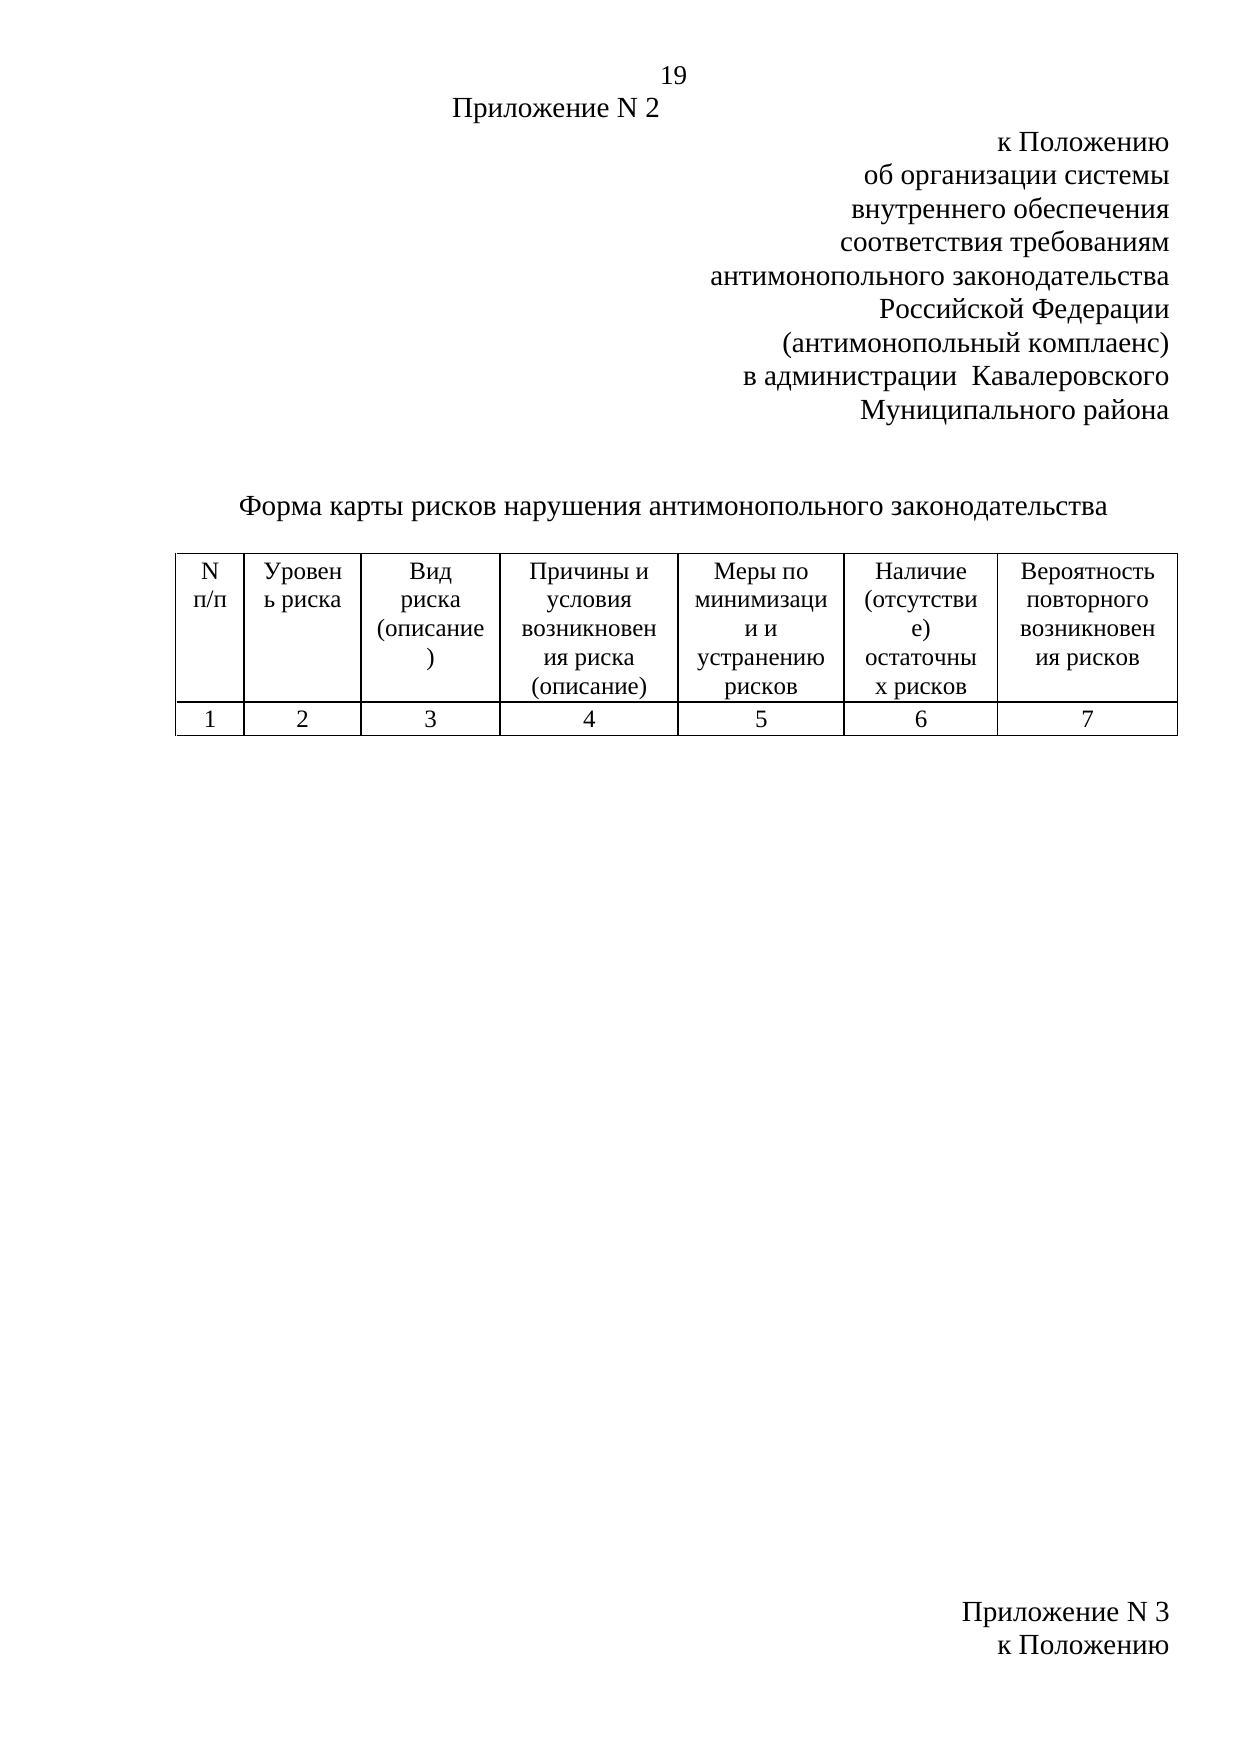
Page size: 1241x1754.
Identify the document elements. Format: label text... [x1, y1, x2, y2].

table_cell 7 [998, 703, 1177, 734]
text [177, 1594, 1169, 1661]
table_cell Вероятность повторного возникновения рисков [998, 554, 1177, 701]
table_cell N п/п [176, 554, 243, 701]
table_cell 2 [245, 703, 360, 734]
table_cell Наличие (отсутствие) остаточных рисков [845, 554, 997, 701]
table_cell Уровень риска [245, 554, 360, 701]
table_cell 6 [845, 703, 997, 734]
table_cell Причины и условия возникновения риска (описание) [501, 554, 677, 701]
table_cell Меры по минимизации и устранению рисков [679, 554, 843, 701]
table_cell 4 [501, 703, 677, 734]
text Приложение N 2 к Положению об организации системы внутреннего обеспечения соответствия требованиям антимонопольного законодательства Российской Федерации (антимонопольный комплаенс) в администрации Кавалеровского [177, 90, 1169, 392]
table_cell 5 [679, 703, 843, 734]
text Форма карты рисков нарушения антимонопольного законодательства [177, 455, 1169, 522]
table_cell Вид риска (описание) [362, 554, 499, 701]
table_cell 3 [362, 703, 499, 734]
table_cell 1 [176, 702, 243, 734]
text Муниципального района [177, 392, 1169, 426]
